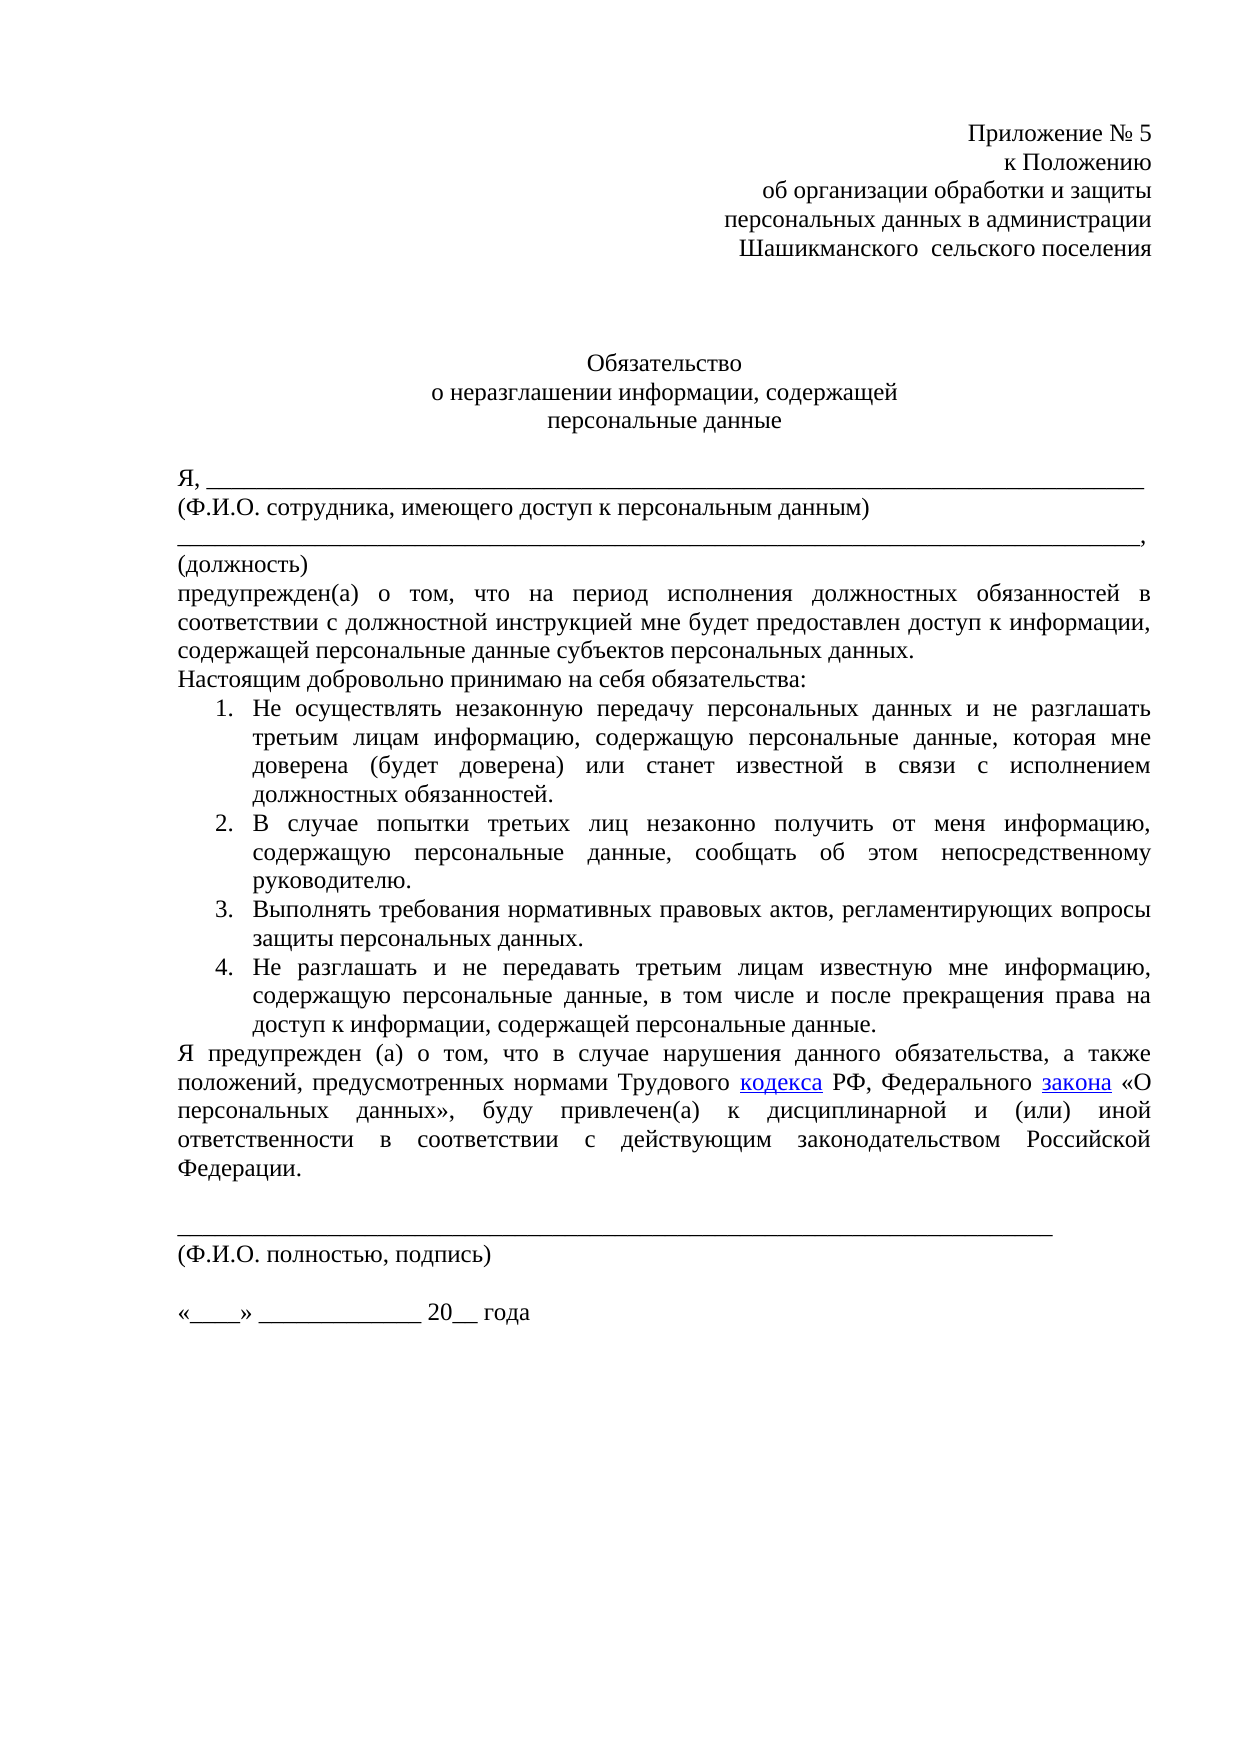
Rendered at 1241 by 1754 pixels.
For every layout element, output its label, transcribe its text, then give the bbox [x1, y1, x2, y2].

list Выполнять требования нормативных правовых актов, регламентирующих вопросы защиты персональных данных. [215, 894, 1152, 952]
text к Положению [177, 147, 1152, 176]
text (Ф.И.О. полностью, подпись) [177, 1239, 1152, 1268]
list Не осуществлять незаконную передачу персональных данных и не разглашать третьим лицам информацию, содержащую персональные данные, которая мне доверена (будет доверена) или станет известной в связи с исполнением должностных обязанностей. [215, 693, 1152, 808]
list Не разглашать и не передавать третьим лицам известную мне информацию, содержащую персональные данные, в том числе и после прекращения права на доступ к информации, содержащей персональные данные. [215, 952, 1152, 1038]
text (Ф.И.О. сотрудника, имеющего доступ к персональным данным) [177, 492, 1152, 521]
text _____________________________________________________________________________, [177, 521, 1152, 549]
text Шашикманского сельского поселения [177, 233, 1152, 262]
text (должность) [177, 549, 1152, 578]
text о неразглашении информации, содержащей [177, 377, 1152, 406]
text персональные данные [177, 406, 1152, 434]
text Настоящим добровольно принимаю на себя обязательства: [177, 664, 1152, 693]
text ______________________________________________________________________ [177, 1211, 1152, 1239]
text персональных данных в администрации [177, 204, 1152, 233]
text «____» _____________ 20__ года [177, 1297, 1152, 1326]
text Я, ___________________________________________________________________________ [177, 463, 1152, 492]
text об организации обработки и защиты [177, 176, 1152, 204]
text Приложение № 5 [177, 118, 1152, 147]
text Я предупрежден (а) о том, что в случае нарушения данного обязательства, а также положений, предусмотренных нормами Трудового кодекса РФ, Федерального закона «О персональных данных», буду привлечен(а) к дисциплинарной и (или) иной ответственности в соответствии с действующим законодательством Российской Федерации. [177, 1038, 1152, 1182]
text предупрежден(а) о том, что на период исполнения должностных обязанностей в соответствии с должностной инструкцией мне будет предоставлен доступ к информации, содержащей персональные данные субъектов персональных данных. [177, 578, 1152, 664]
text Обязательство [177, 348, 1152, 377]
list В случае попытки третьих лиц незаконно получить от меня информацию, содержащую персональные данные, сообщать об этом непосредственному руководителю. [215, 808, 1152, 894]
